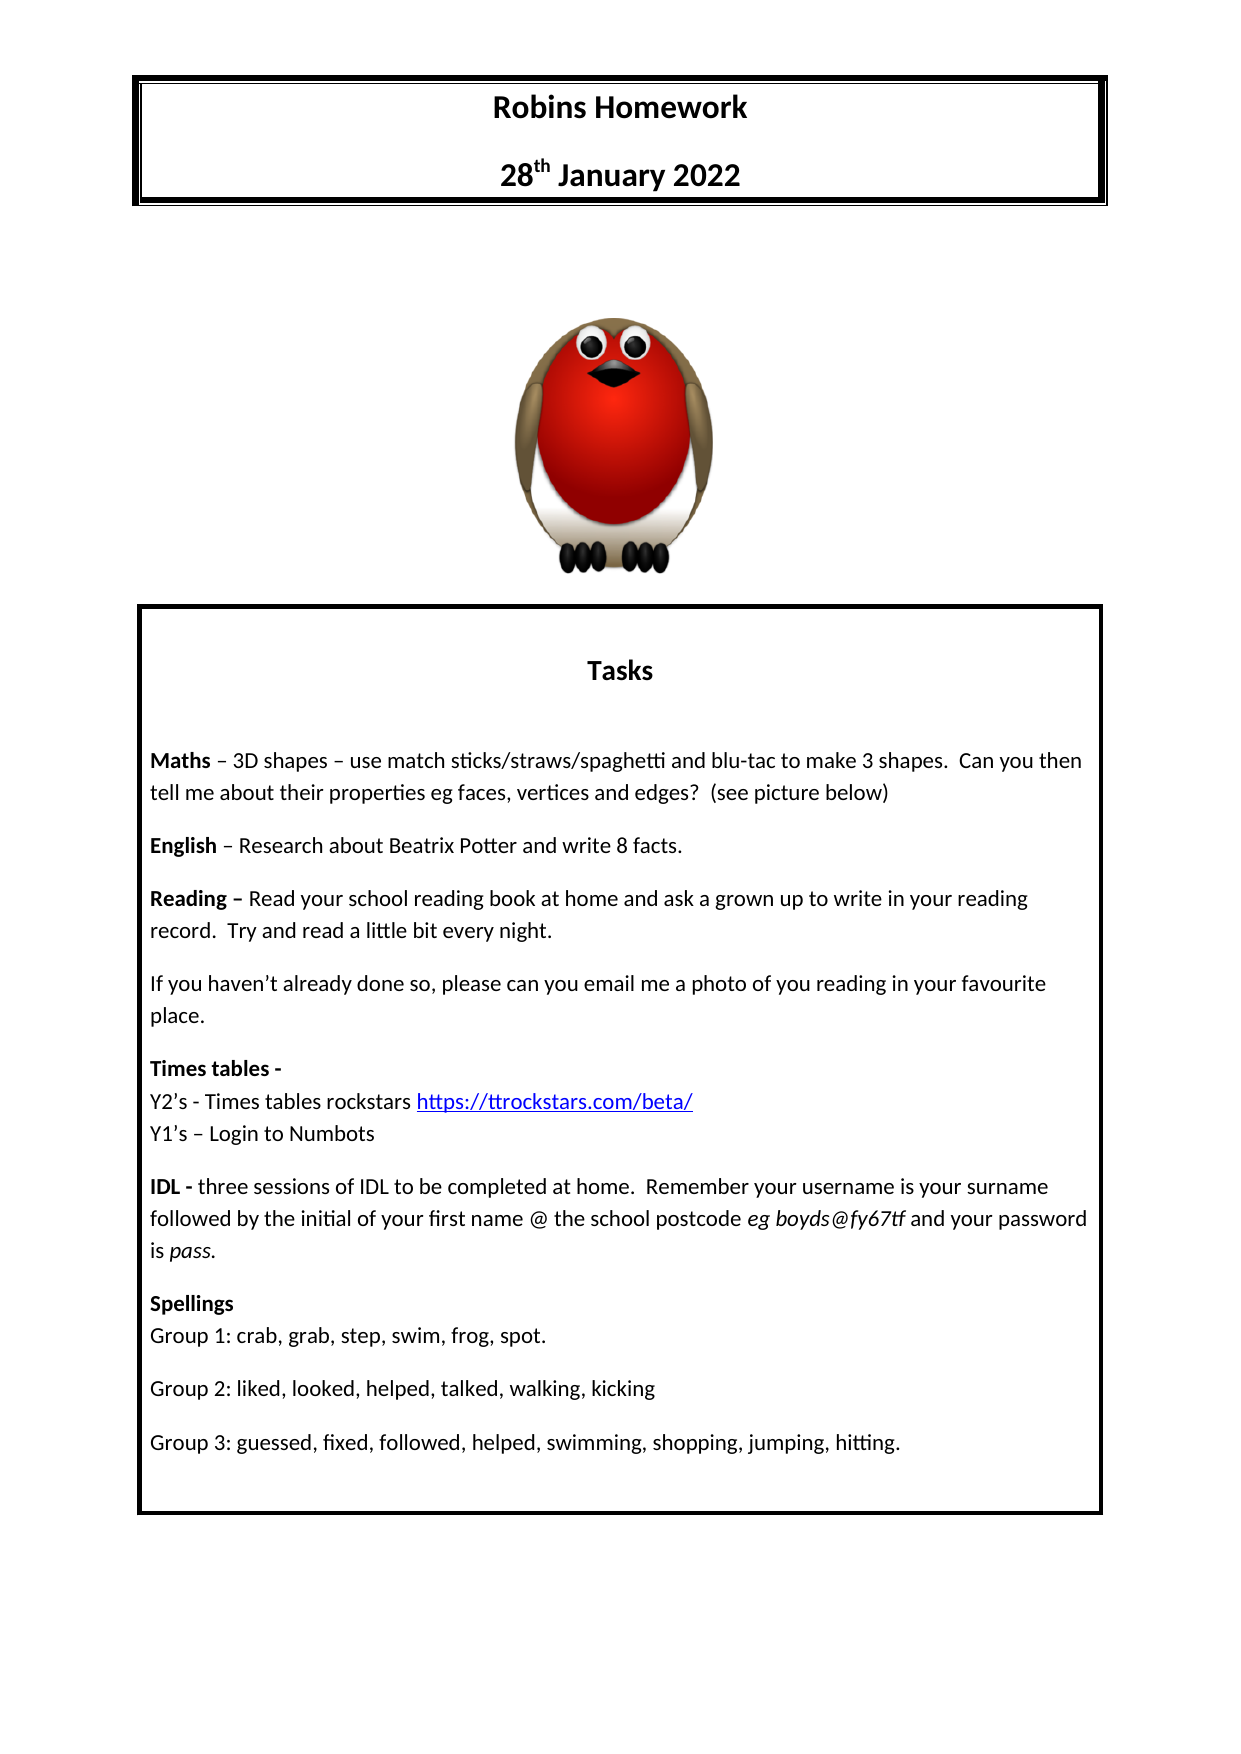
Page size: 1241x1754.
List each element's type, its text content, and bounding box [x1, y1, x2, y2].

text 28th January 2022 [142, 143, 1098, 197]
text Tasks [142, 609, 1099, 688]
text IDL - three sessions of IDL to be completed at home. Remember your username is your surname followed by the initial of your first name @ the school postcode eg boyds@fy67tf and your password is pass. [142, 1165, 1099, 1264]
text Times tables - Y2’s - Times tables rockstars https://ttrockstars.com/beta/ Y1’s – Login to Numbots [142, 1048, 1099, 1147]
text Group 3: guessed, fixed, followed, helped, swimming, shopping, jumping, hitting. [142, 1421, 1099, 1456]
text If you haven’t already done so, please can you email me a photo of you reading in your favourite place. [142, 963, 1099, 1029]
text Group 2: liked, looked, helped, talked, walking, kicking [142, 1368, 1099, 1403]
text Robins Homework [142, 84, 1098, 127]
picture [513, 318, 713, 574]
text Spellings Group 1: crab, grab, step, swim, frog, spot. [142, 1283, 1099, 1349]
text English – Research about Beatrix Potter and write 8 facts. [142, 824, 1099, 859]
text Reading – Read your school reading book at home and ask a grown up to write in your reading record. Try and read a little bit every night. [142, 877, 1099, 944]
text Maths – 3D shapes – use match sticks/straws/spaghetti and blu-tac to make 3 shapes. Can you then tell me about their properties eg faces, vertices and edges? (see picture below) [142, 707, 1099, 806]
